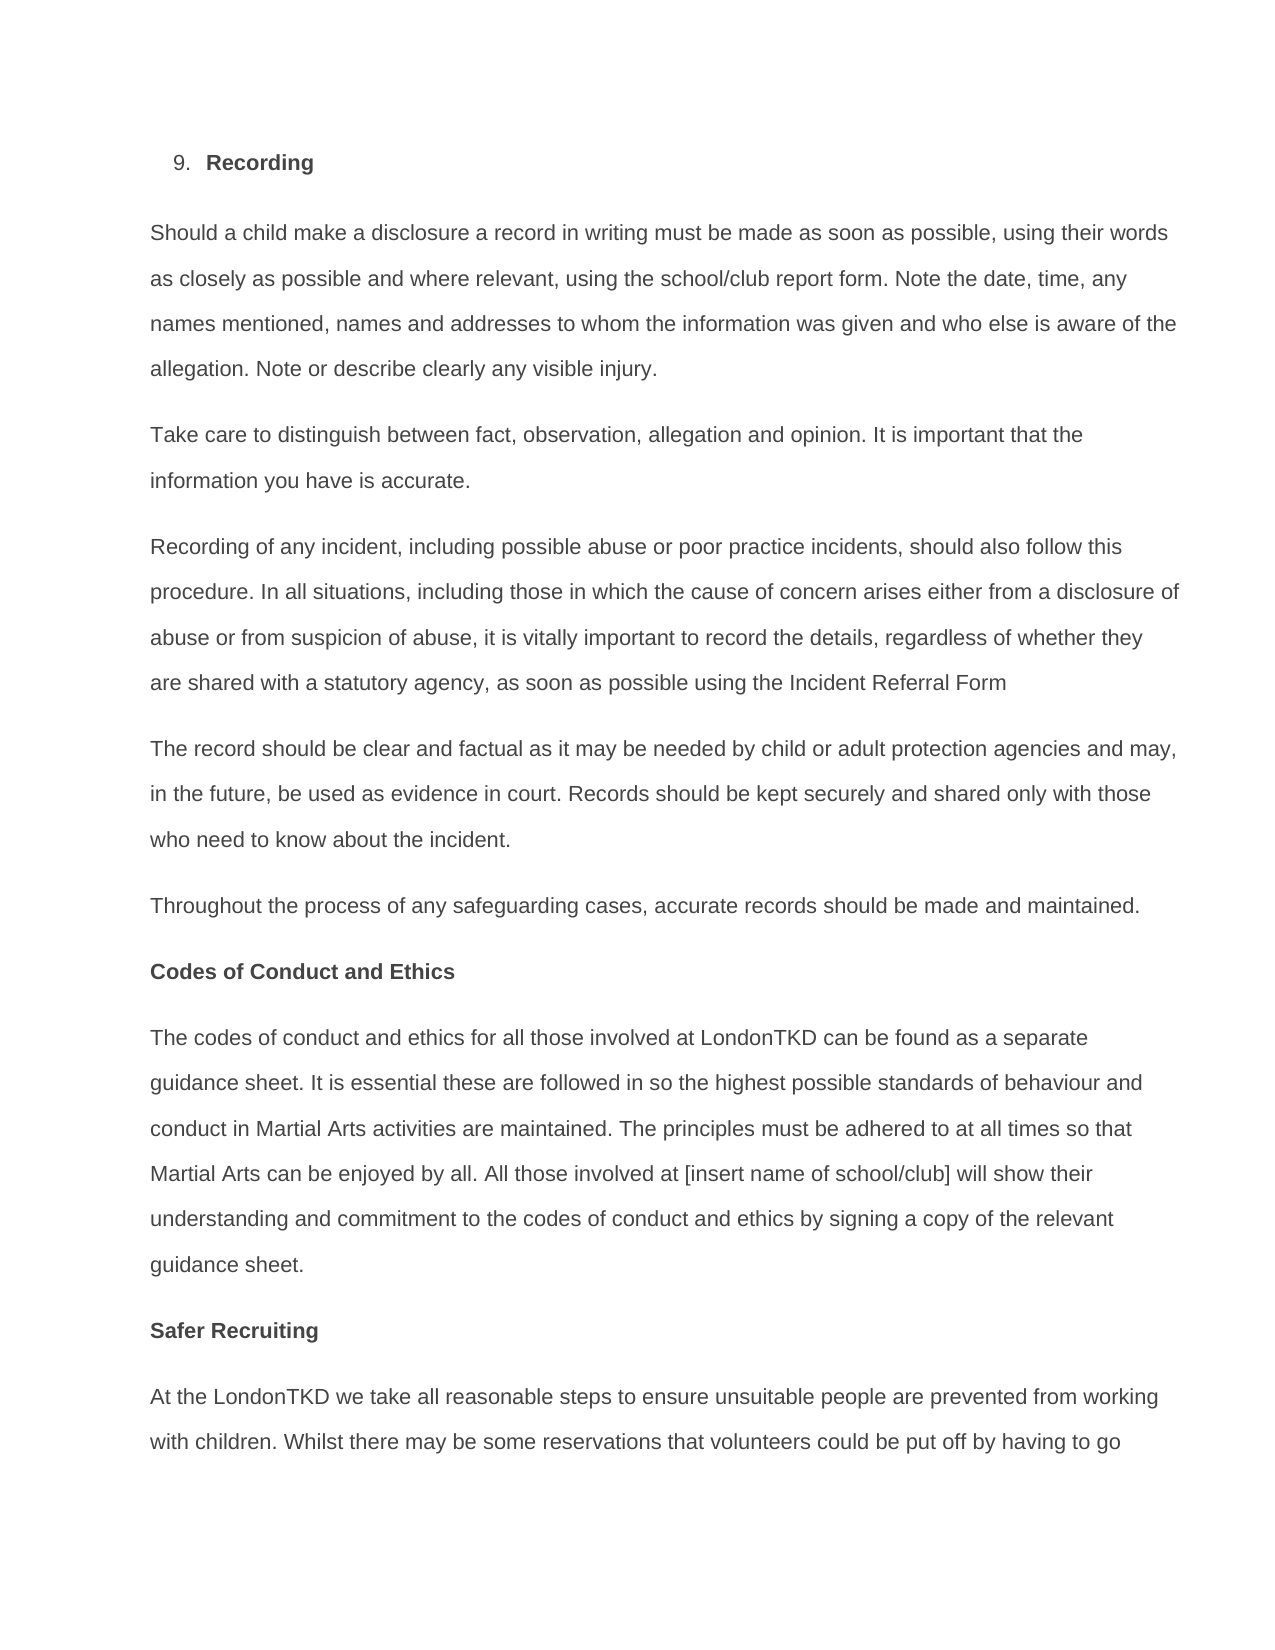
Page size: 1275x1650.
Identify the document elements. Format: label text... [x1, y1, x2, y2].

text Should a child make a disclosure a record in writing must be made as soon as possible, using their words as closely as possible and where relevant, using the school/club report form. Note the date, time, any names mentioned, names and addresses to whom the information was given and who else is aware of the allegation. Note or describe clearly any visible injury. [150, 220, 1181, 381]
text Throughout the process of any safeguarding cases, accurate records should be made and maintained. [150, 893, 1181, 918]
text Take care to distinguish between fact, observation, allegation and opinion. It is important that the information you have is accurate. [150, 422, 1181, 493]
text Codes of Conduct and Ethics [150, 959, 1181, 984]
text Safer Recruiting [150, 1318, 1181, 1343]
text The codes of conduct and ethics for all those involved at LondonTKD can be found as a separate guidance sheet. It is essential these are followed in so the highest possible standards of behaviour and conduct in Martial Arts activities are maintained. The principles must be adhered to at all times so that Martial Arts can be enjoyed by all. All those involved at [insert name of school/club] will show their understanding and commitment to the codes of conduct and ethics by signing a copy of the relevant guidance sheet. [150, 1025, 1181, 1277]
text The record should be clear and factual as it may be needed by child or adult protection agencies and may, in the future, be used as evidence in court. Records should be kept securely and shared only with those who need to know about the incident. [150, 736, 1181, 852]
text Recording of any incident, including possible abuse or poor practice incidents, should also follow this procedure. In all situations, including those in which the cause of concern arises either from a disclosure of abuse or from suspicion of abuse, it is vitally important to record the details, regardless of whether they are shared with a statutory agency, as soon as possible using the Incident Referral Form [150, 534, 1181, 695]
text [150, 1384, 1181, 1454]
text 9. Recording [173, 150, 1181, 175]
